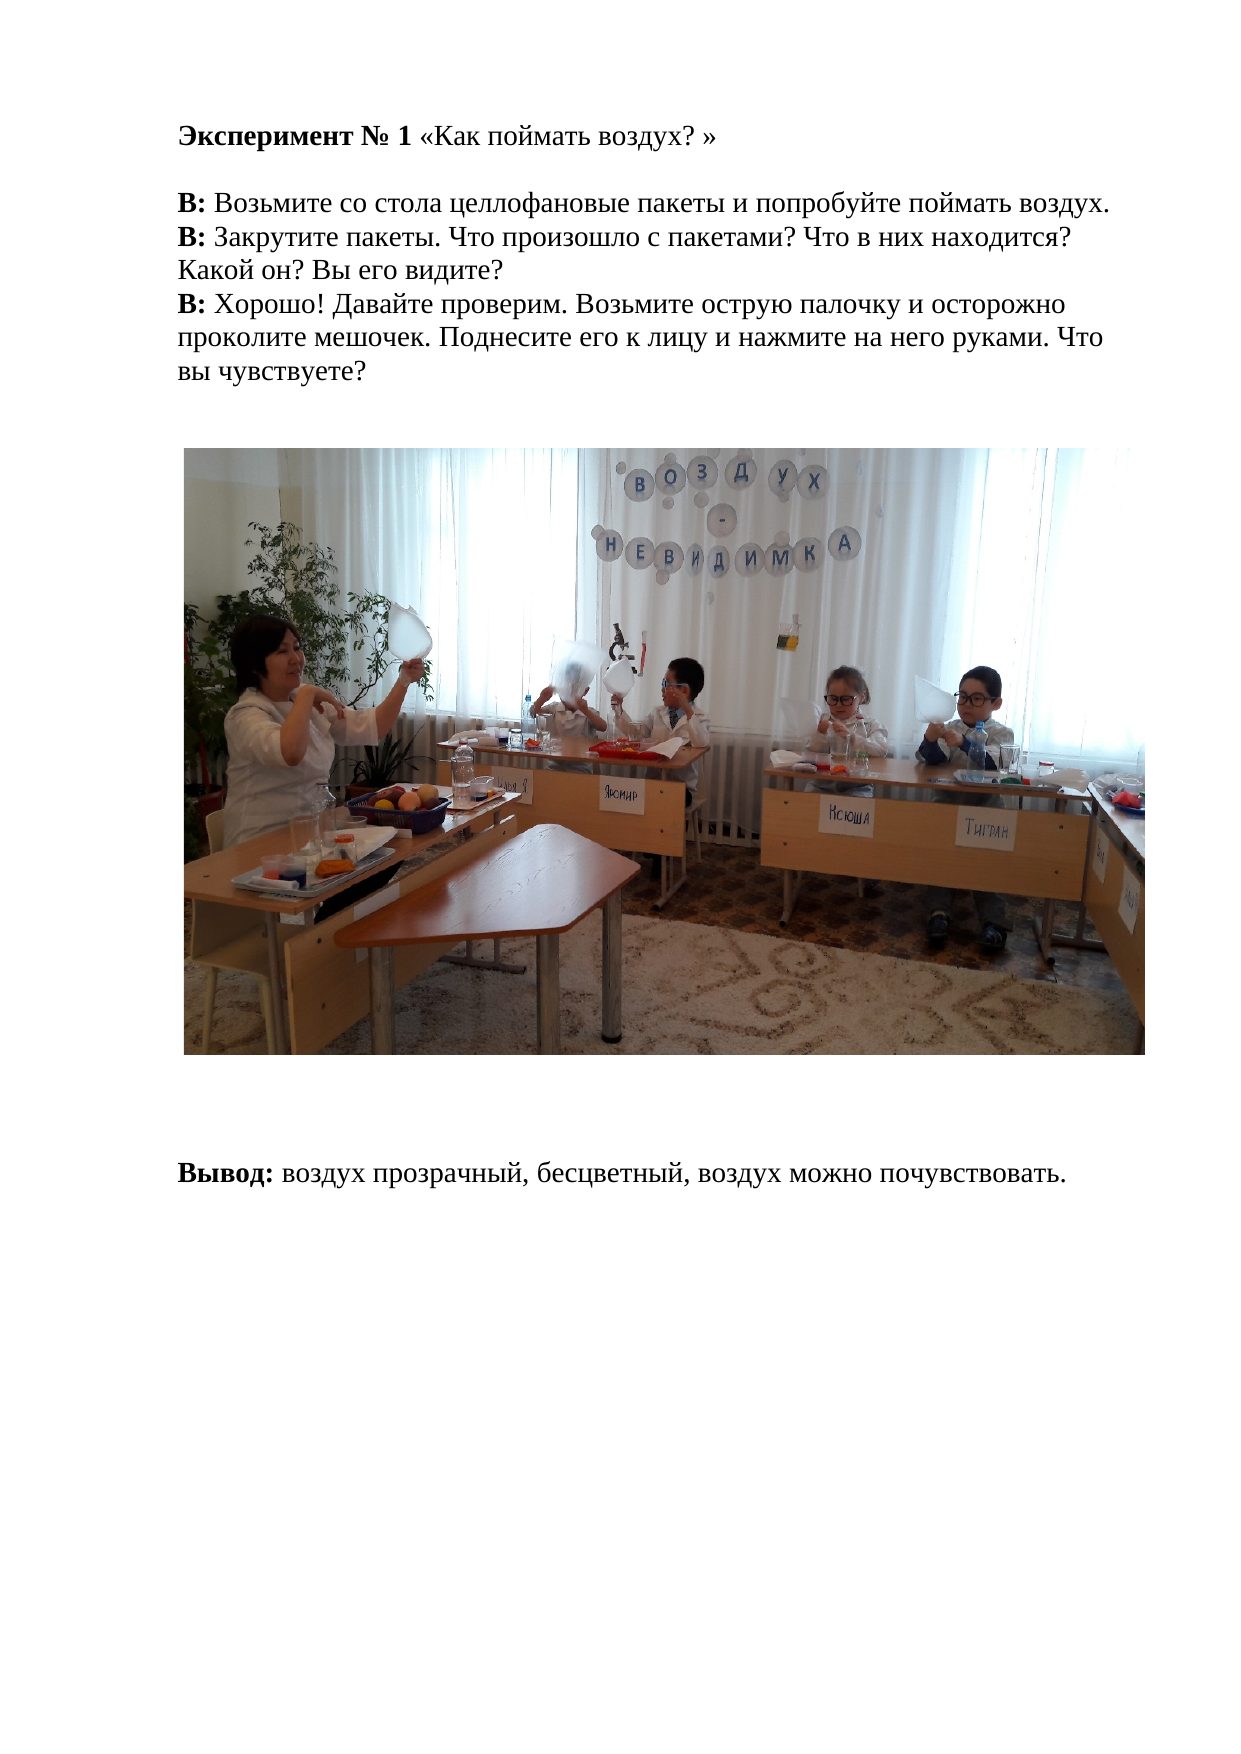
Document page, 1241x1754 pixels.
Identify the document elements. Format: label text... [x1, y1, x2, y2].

text В: Возьмите со стола целлофановые пакеты и попробуйте поймать воздух. [177, 185, 1152, 219]
text Эксперимент № 1 «Как поймать воздух? » [177, 118, 1152, 152]
text Вывод: воздух прозрачный, бесцветный, воздух можно почувствовать. [177, 1155, 1152, 1188]
text В: Закрутите пакеты. Что произошло с пакетами? Что в них находится? Какой он? Вы его видите? [177, 219, 1152, 286]
text В: Хорошо! Давайте проверим. Возьмите острую палочку и осторожно проколите мешочек. Поднесите его к лицу и нажмите на него руками. Что вы чувствуете? [177, 286, 1152, 386]
picture [183, 448, 1145, 1055]
